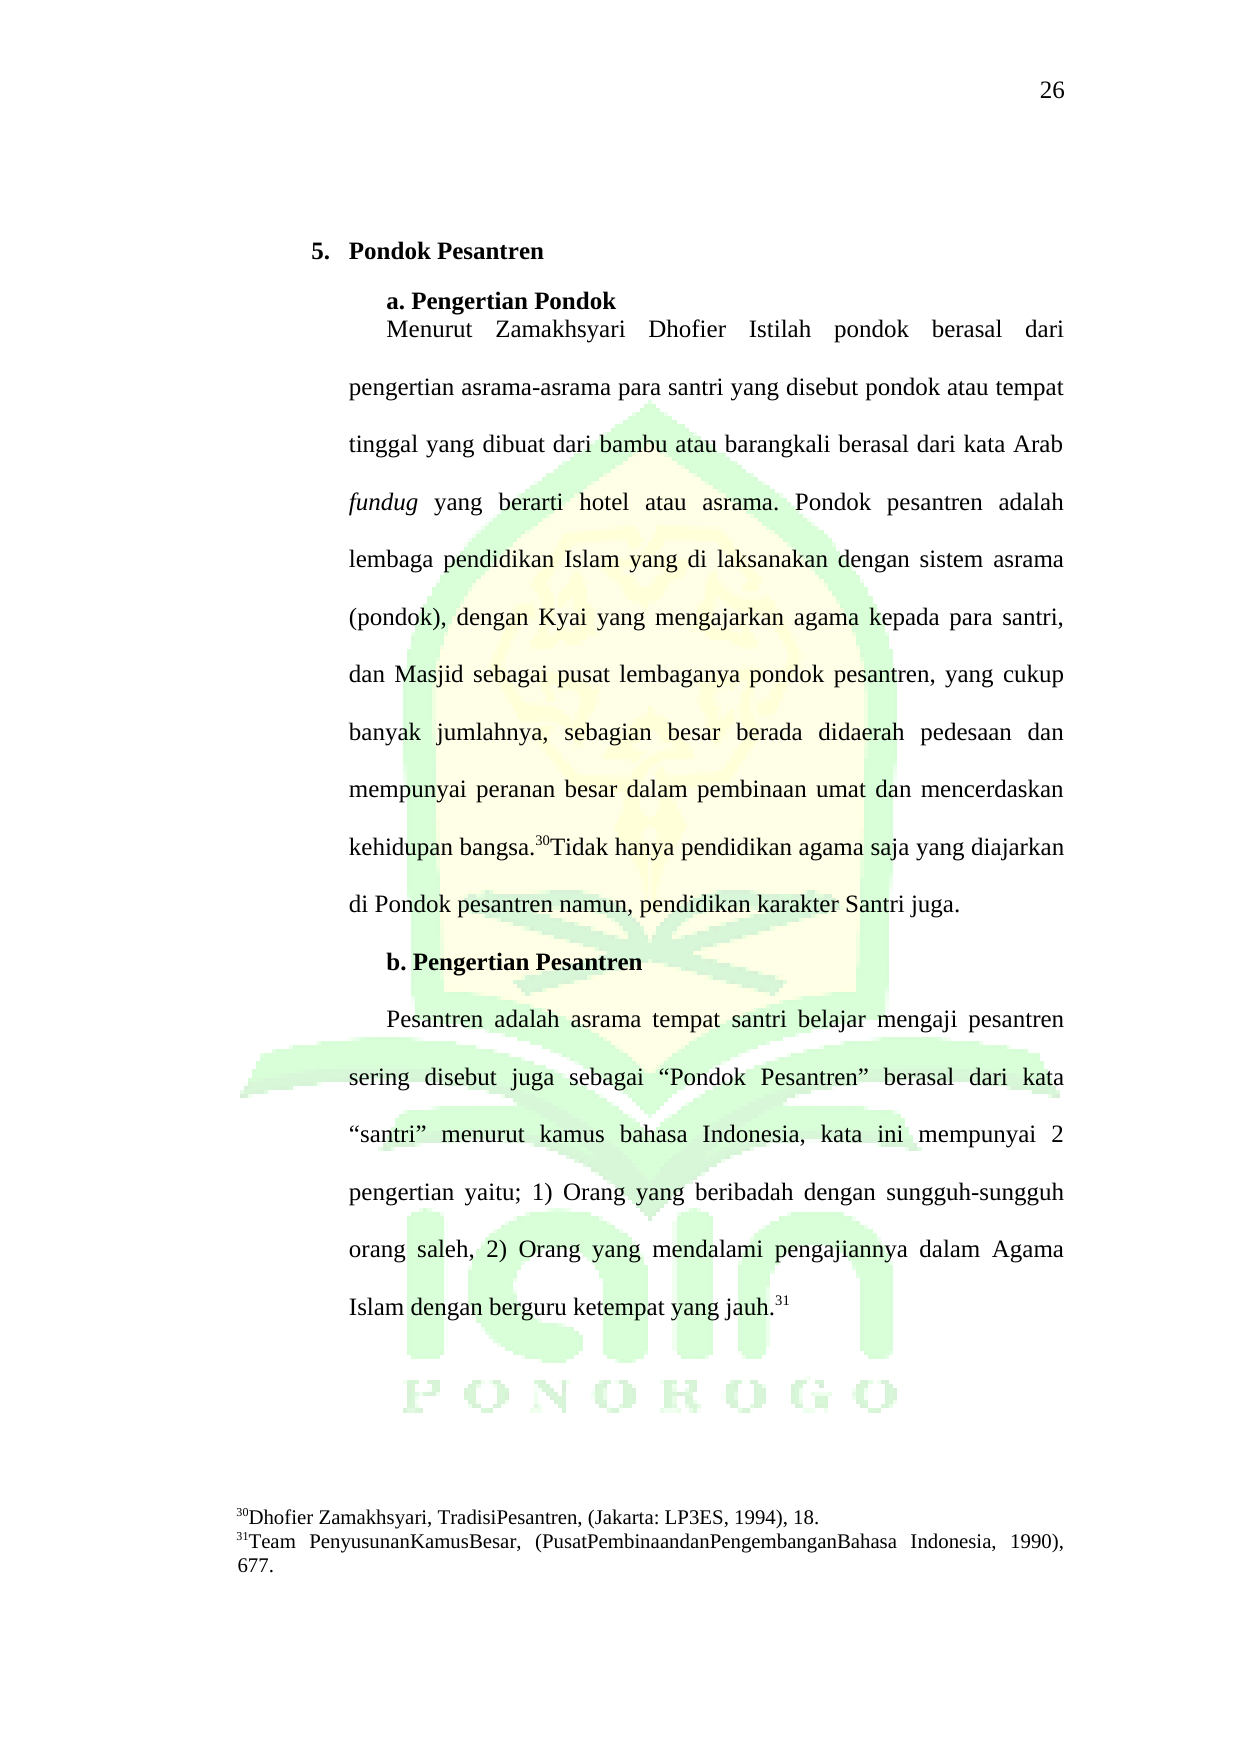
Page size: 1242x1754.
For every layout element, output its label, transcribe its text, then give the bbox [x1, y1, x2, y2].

list Pesantren adalah asrama tempat santri belajar mengaji pesantren sering disebut juga sebagai “Pondok Pesantren” berasal dari kata “santri” menurut kamus bahasa Indonesia, kata ini mempunyai 2 pengertian yaitu; 1) Orang yang beribadah dengan sungguh-sungguh orang saleh, 2) Orang yang mendalami pengajiannya dalam Agama Islam dengan berguru ketempat yang jauh. [349, 1004, 1064, 1321]
list Menurut Zamakhsyari Dhofier Istilah pondok berasal dari pengertian asrama-asrama para santri yang disebut pondok atau tempat tinggal yang dibuat dari bambu atau barangkali berasal dari kata Arab fundug yang berarti hotel atau asrama. Pondok pesantren adalah lembaga pendidikan Islam yang di laksanakan dengan sistem asrama (pondok), dengan Kyai yang mengajarkan agama kepada para santri, dan Masjid sebagai pusat lembaganya pondok pesantren, yang cukup banyak jumlahnya, sebagian besar berada didaerah pedesaan dan mempunyai peranan besar dalam pembinaan umat dan mencerdaskan kehidupan bangsa.Tidak hanya pendidikan agama saja yang diajarkan di Pondok pesantren namun, pendidikan karakter Santri juga. [349, 314, 1064, 918]
text 5. Pondok Pesantren [311, 236, 1064, 265]
list a. Pengertian Pondok [349, 286, 1064, 314]
list b. Pengertian Pesantren [386, 947, 1064, 976]
